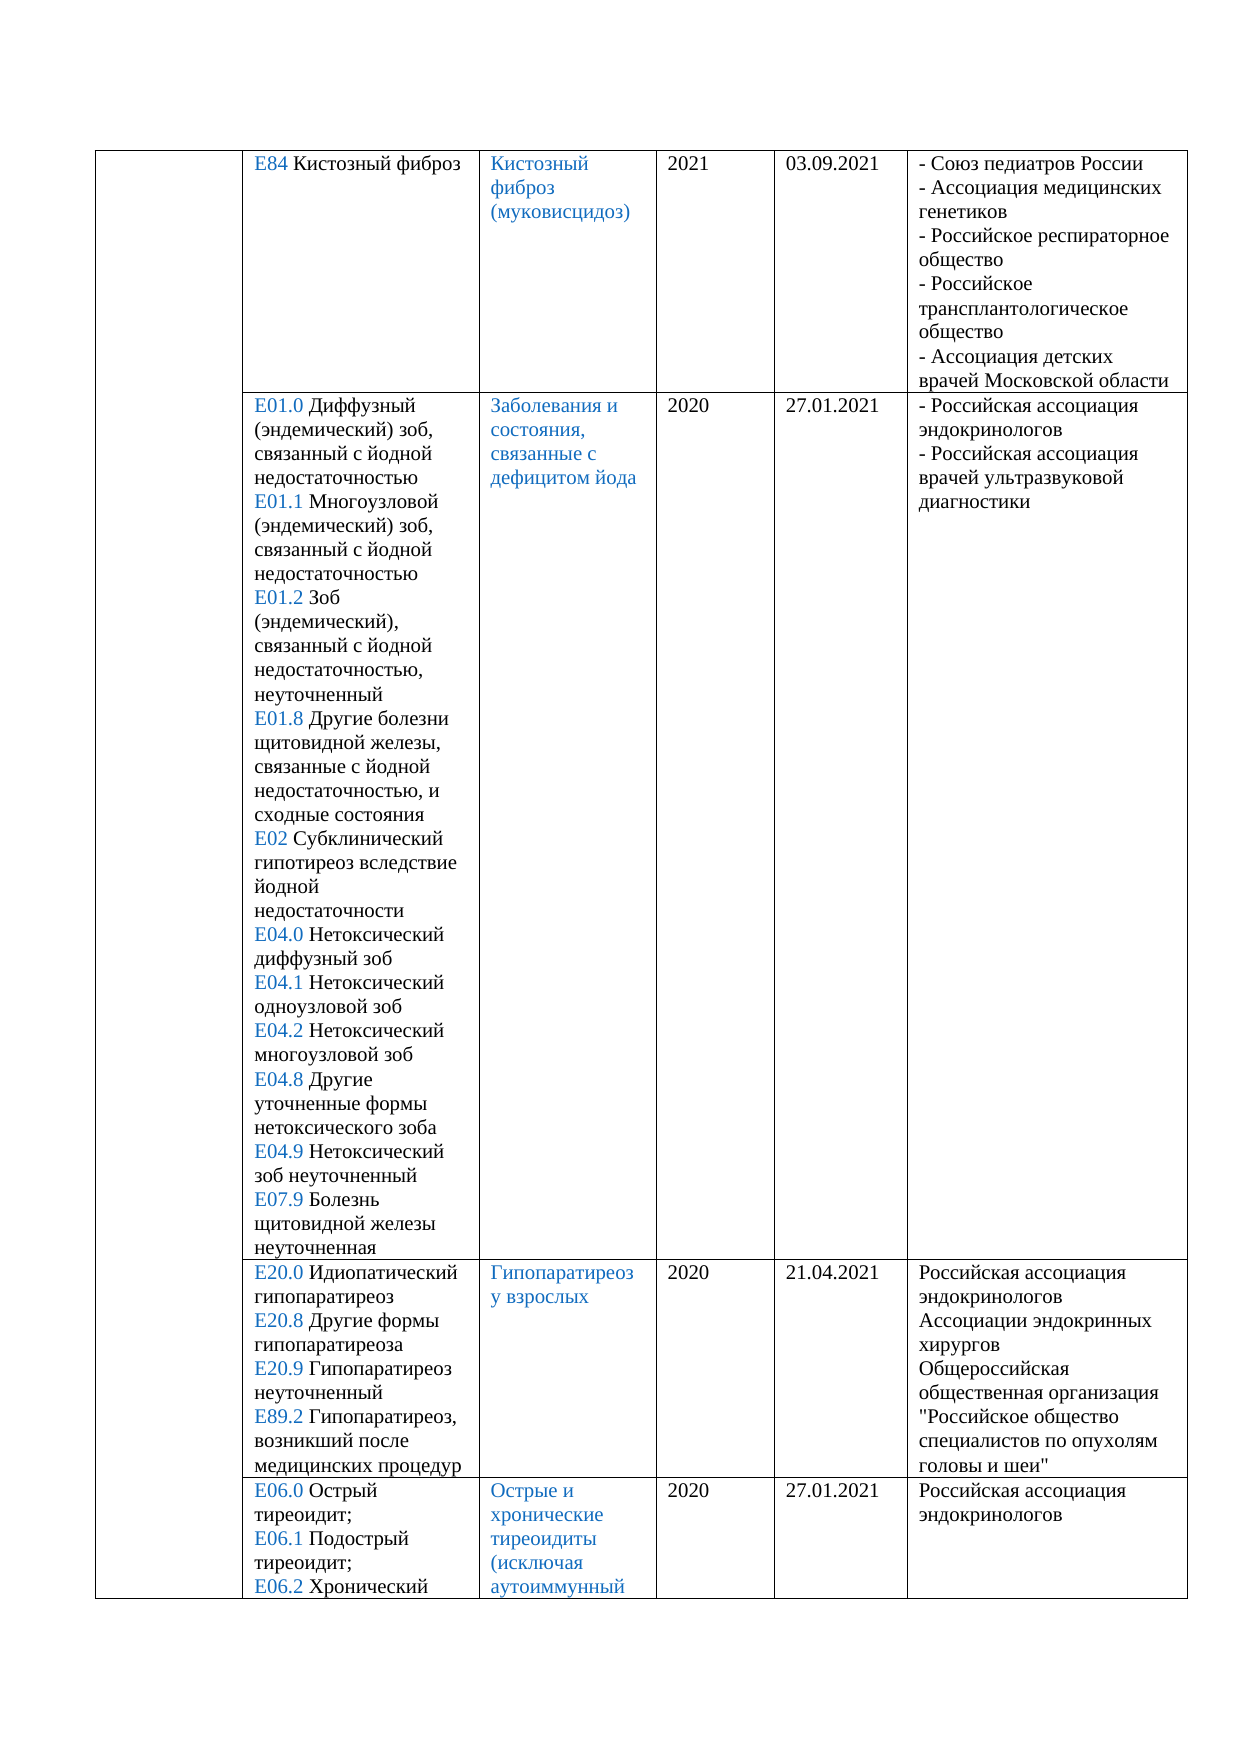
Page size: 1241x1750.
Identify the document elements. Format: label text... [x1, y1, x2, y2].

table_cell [243, 1478, 479, 1598]
table_cell 21.04.2021 [775, 1260, 907, 1477]
table_cell 2020 [657, 393, 774, 1259]
table_cell Российская ассоциация эндокринологов Ассоциации эндокринных хирургов Общероссийская общественная организация "Российское общество специалистов по опухолям головы и шеи" [908, 1260, 1187, 1477]
table_cell Гипопаратиреоз у взрослых [480, 1260, 656, 1477]
table_cell 2020 [657, 1478, 774, 1598]
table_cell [480, 1478, 656, 1598]
table_cell E84 Кистозный фиброз [243, 151, 479, 392]
table_cell Кистозный фиброз (муковисцидоз) [480, 151, 656, 392]
table_cell 27.01.2021 [775, 1478, 907, 1598]
table_cell 2021 [657, 151, 774, 392]
table_cell 2020 [657, 1260, 774, 1477]
table_cell - Российская ассоциация эндокринологов - Российская ассоциация врачей ультразвуковой диагностики [908, 393, 1187, 1259]
table_cell E20.0 Идиопатический гипопаратиреоз E20.8 Другие формы гипопаратиреоза E20.9 Гипопаратиреоз неуточненный E89.2 Гипопаратиреоз, возникший после медицинских процедур [243, 1260, 479, 1477]
table_cell 27.01.2021 [775, 393, 907, 1259]
table_cell Заболевания и состояния, связанные с дефицитом йода [480, 393, 656, 1259]
table_cell - Союз педиатров России - Ассоциация медицинских генетиков - Российское респираторное общество - Российское трансплантологическое общество - Ассоциация детских врачей Московской области [908, 151, 1187, 392]
table_cell 03.09.2021 [775, 151, 907, 392]
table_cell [908, 1478, 1187, 1598]
table_cell Е01.0 Диффузный (эндемический) зоб, связанный с йодной недостаточностью Е01.1 Многоузловой (эндемический) зоб, связанный с йодной недостаточностью Е01.2 Зоб (эндемический), связанный с йодной недостаточностью, неуточненный Е01.8 Другие болезни щитовидной железы, связанные с йодной недостаточностью, и сходные состояния Е02 Субклинический гипотиреоз вследствие йодной недостаточности Е04.0 Нетоксический диффузный зоб Е04.1 Нетоксический одноузловой зоб Е04.2 Нетоксический многоузловой зоб Е04.8 Другие уточненные формы нетоксического зоба Е04.9 Нетоксический зоб неуточненный Е07.9 Болезнь щитовидной железы неуточненная [243, 393, 479, 1259]
